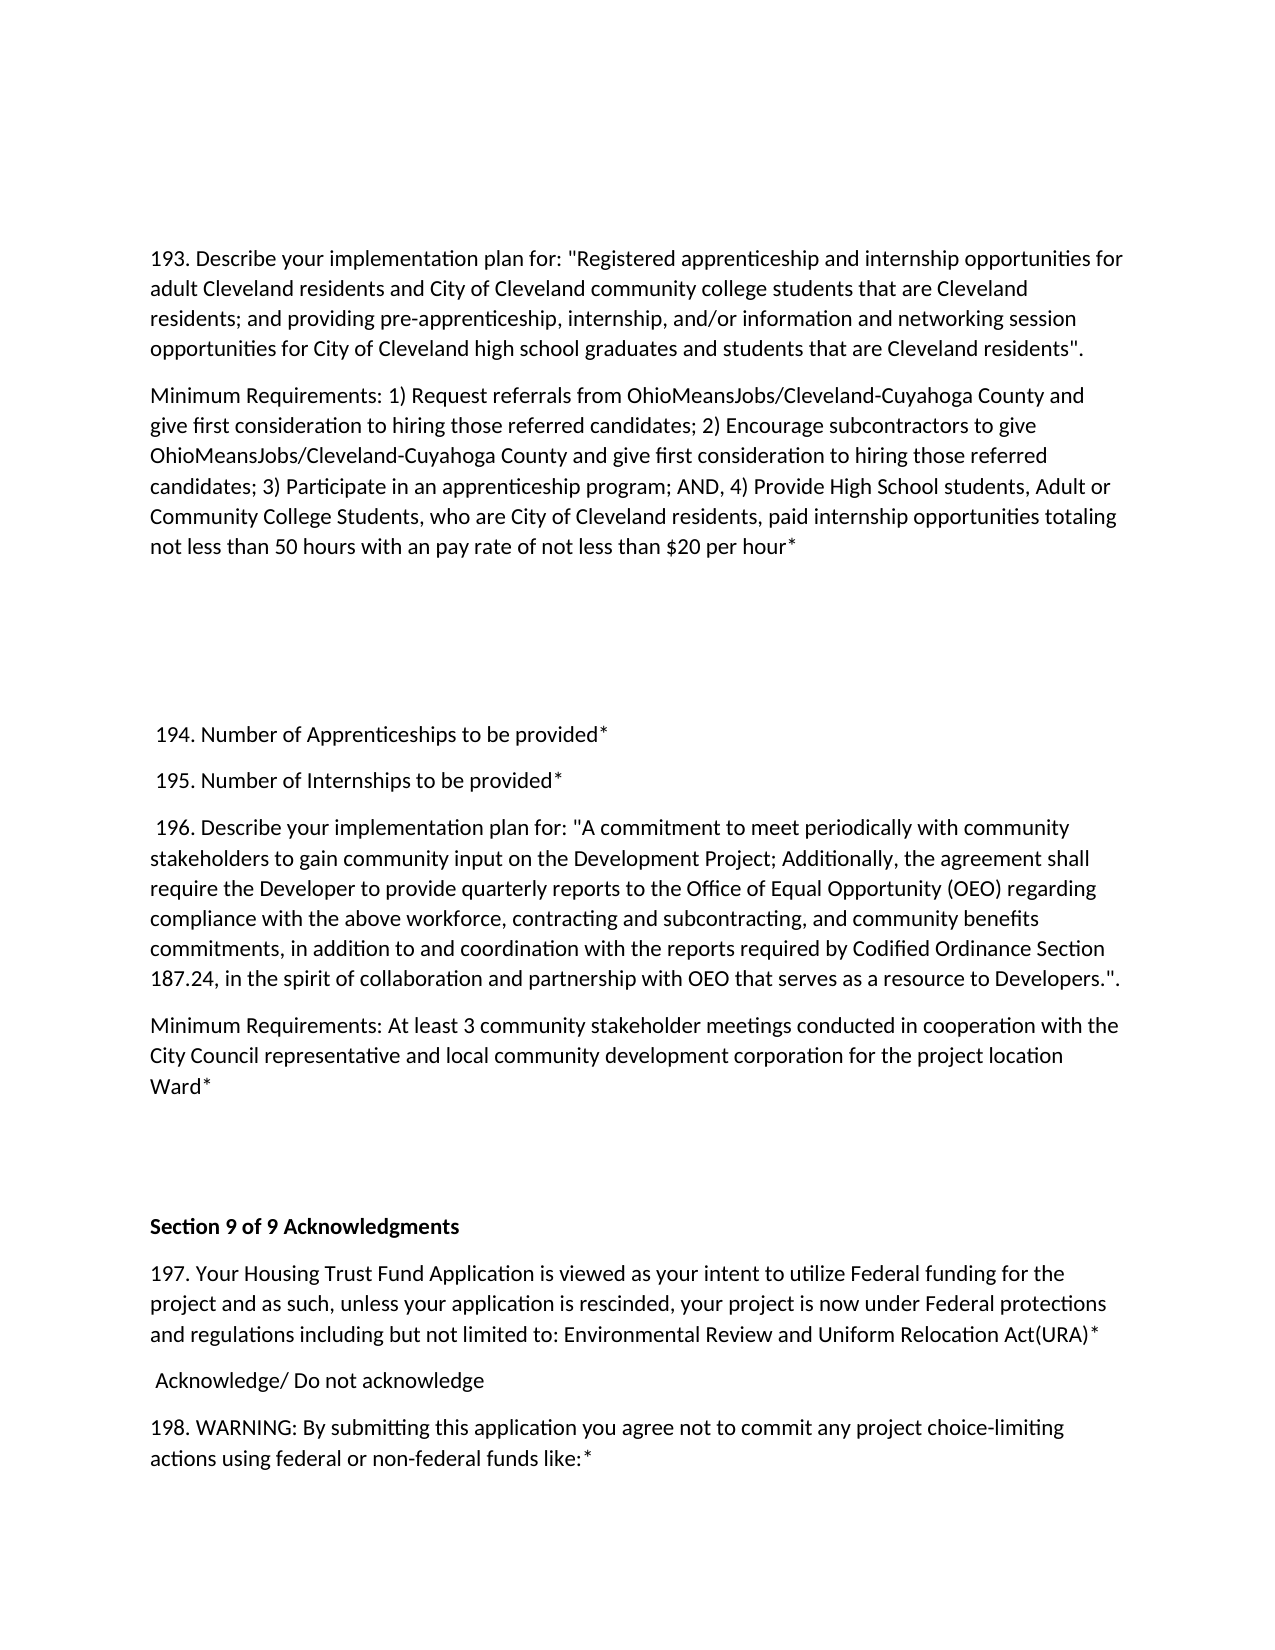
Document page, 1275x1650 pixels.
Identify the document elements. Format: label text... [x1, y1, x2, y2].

text 197. Your Housing Trust Fund Application is viewed as your intent to utilize Federal funding for the project and as such, unless your application is rescinded, your project is now under Federal protections and regulations including but not limited to: Environmental Review and Uniform Relocation Act(URA)* [150, 1259, 1125, 1348]
text 193. Describe your implementation plan for: "Registered apprenticeship and internship opportunities for adult Cleveland residents and City of Cleveland community college students that are Cleveland residents; and providing pre-apprenticeship, internship, and/or information and networking session opportunities for City of Cleveland high school graduates and students that are Cleveland residents". [150, 244, 1125, 362]
text Minimum Requirements: At least 3 community stakeholder meetings conducted in cooperation with the City Council representative and local community development corporation for the project location Ward* [150, 1011, 1125, 1100]
text Minimum Requirements: 1) Request referrals from OhioMeansJobs/Cleveland-Cuyahoga County and give first consideration to hiring those referred candidates; 2) Encourage subcontractors to give OhioMeansJobs/Cleveland-Cuyahoga County and give first consideration to hiring those referred candidates; 3) Participate in an apprenticeship program; AND, 4) Provide High School students, Adult or Community College Students, who are City of Cleveland residents, paid internship opportunities totaling not less than 50 hours with an pay rate of not less than $20 per hour* [150, 381, 1125, 560]
text 194. Number of Apprenticeships to be provided* [150, 720, 1125, 748]
text 195. Number of Internships to be provided* [150, 767, 1125, 795]
text Section 9 of 9 Acknowledgments [150, 1212, 1125, 1241]
text Acknowledge/ Do not acknowledge [150, 1367, 1125, 1395]
text 196. Describe your implementation plan for: "A commitment to meet periodically with community stakeholders to gain community input on the Development Project; Additionally, the agreement shall require the Developer to provide quarterly reports to the Office of Equal Opportunity (OEO) regarding compliance with the above workforce, contracting and subcontracting, and community benefits commitments, in addition to and coordination with the reports required by Codified Ordinance Section 187.24, in the spirit of collaboration and partnership with OEO that serves as a resource to Developers.". [150, 813, 1125, 993]
text 198. WARNING: By submitting this application you agree not to commit any project choice-limiting actions using federal or non-federal funds like:* [150, 1413, 1125, 1472]
